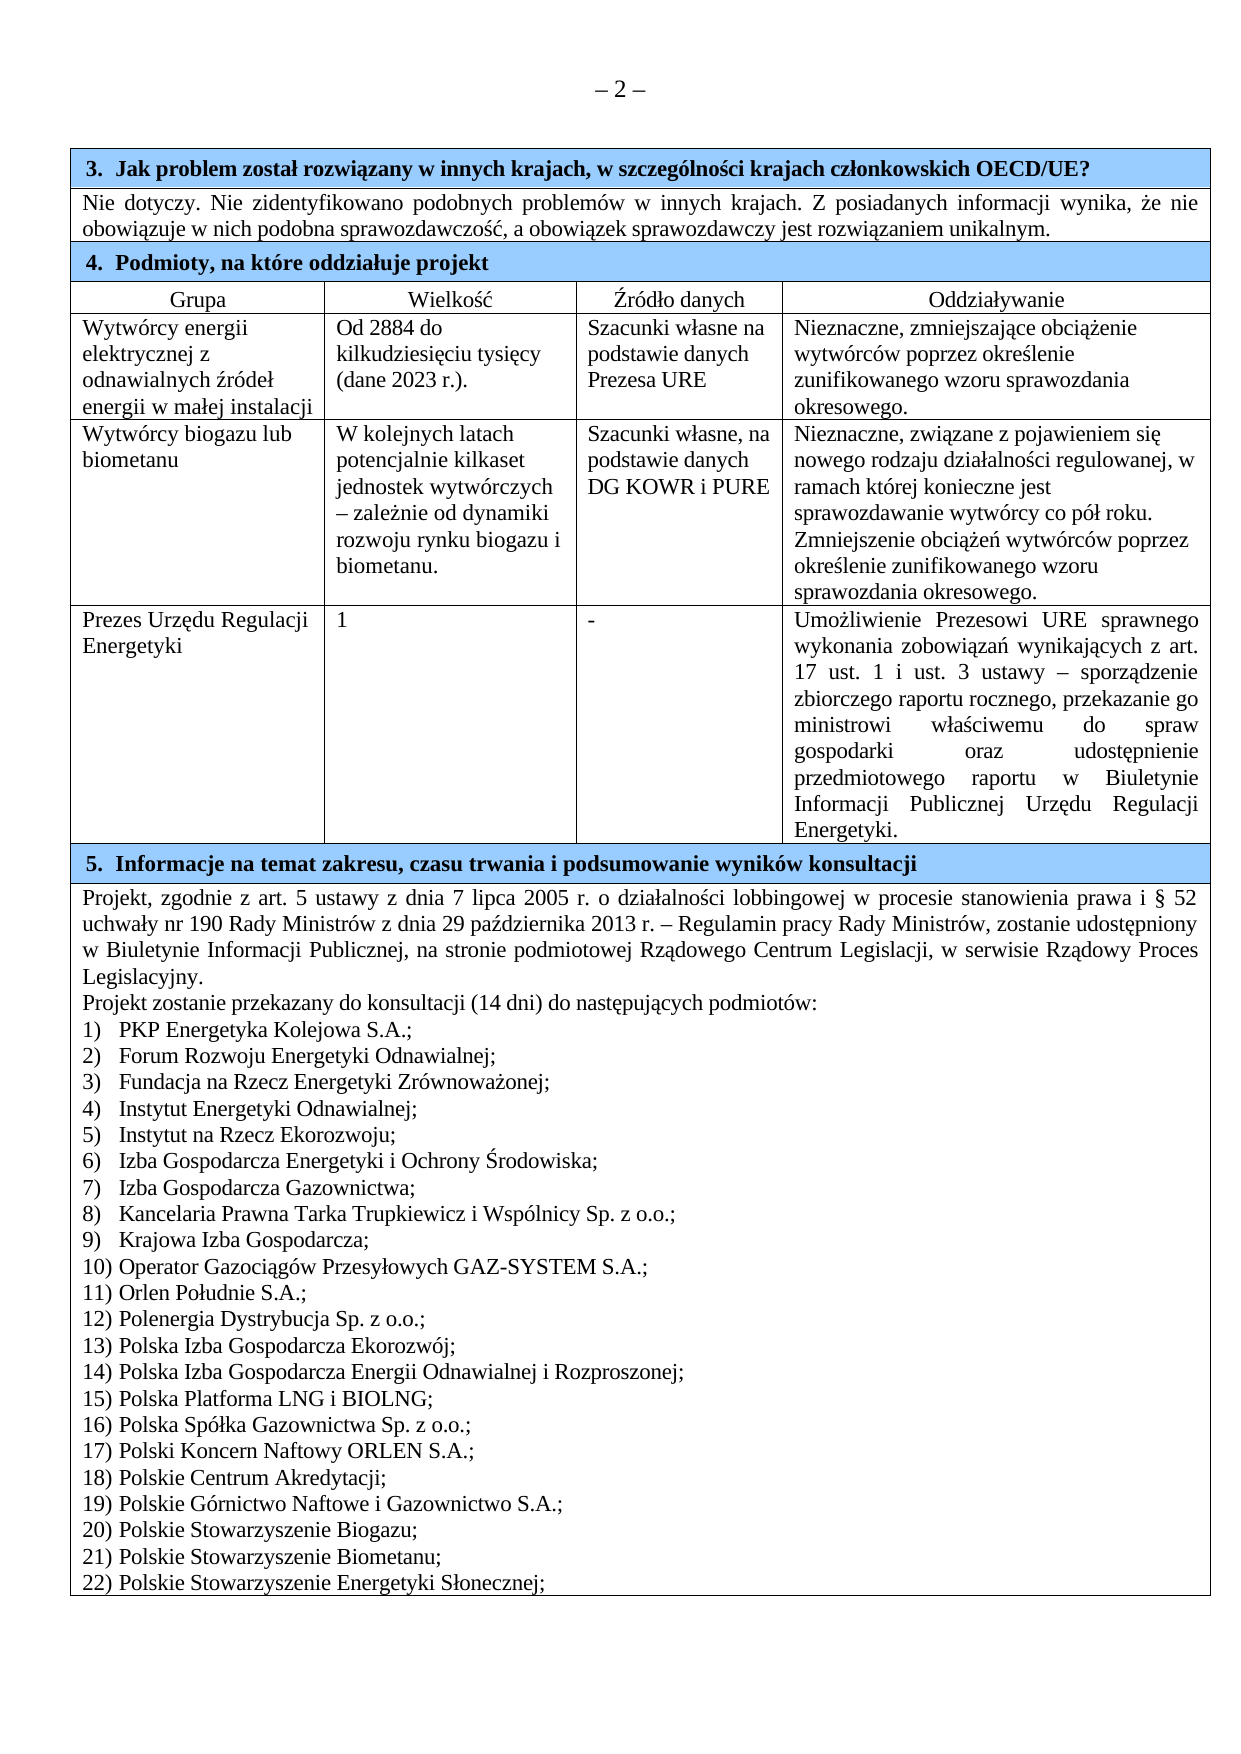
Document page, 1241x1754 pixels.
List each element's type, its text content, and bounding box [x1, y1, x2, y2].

table_cell - [577, 606, 782, 843]
table_cell Wytwórcy biogazu lub biometanu [71, 420, 324, 605]
table_cell Grupa [71, 282, 324, 313]
table_cell Umożliwienie Prezesowi URE sprawnego wykonania zobowiązań wynikających z art. 17 ust. 1 i ust. 3 ustawy – sporządzenie zbiorczego raportu rocznego, przekazanie go ministrowi właściwemu do spraw gospodarki oraz udostępnienie przedmiotowego raportu w Biuletynie Informacji Publicznej Urzędu Regulacji Energetyki. [783, 606, 1210, 843]
table_cell 1 [325, 606, 576, 843]
table_cell Informacje na temat zakresu, czasu trwania i podsumowanie wyników konsultacji [71, 844, 1210, 883]
table_cell Szacunki własne na podstawie danych Prezesa URE [577, 314, 782, 419]
table_cell Oddziaływanie [783, 282, 1210, 313]
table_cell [71, 884, 1210, 1595]
table_cell Nieznaczne, związane z pojawieniem się nowego rodzaju działalności regulowanej, w ramach której konieczne jest sprawozdawanie wytwórcy co pół roku. Zmniejszenie obciążeń wytwórców poprzez określenie zunifikowanego wzoru sprawozdania okresowego. [783, 420, 1210, 605]
table_cell Wytwórcy energii elektrycznej z odnawialnych źródeł energii w małej instalacji [71, 314, 324, 419]
table_cell Nie dotyczy. Nie zidentyfikowano podobnych problemów w innych krajach. Z posiadanych informacji wynika, że nie obowiązuje w nich podobna sprawozdawczość, a obowiązek sprawozdawczy jest rozwiązaniem unikalnym. [71, 189, 1210, 241]
table_cell Podmioty, na które oddziałuje projekt [71, 242, 1210, 281]
table_cell Źródło danych [577, 282, 782, 313]
table_cell Szacunki własne, na podstawie danych DG KOWR i PURE [577, 420, 782, 605]
table_cell Jak problem został rozwiązany w innych krajach, w szczególności krajach członkowskich OECD/UE? [71, 149, 1210, 187]
table_cell Nieznaczne, zmniejszające obciążenie wytwórców poprzez określenie zunifikowanego wzoru sprawozdania okresowego. [783, 314, 1210, 419]
table_cell Wielkość [325, 282, 576, 313]
table_cell Od 2884 do kilkudziesięciu tysięcy (dane 2023 r.). [325, 314, 576, 419]
table_cell Prezes Urzędu Regulacji Energetyki [71, 606, 324, 843]
table_cell W kolejnych latach potencjalnie kilkaset jednostek wytwórczych – zależnie od dynamiki rozwoju rynku biogazu i biometanu. [325, 420, 576, 605]
